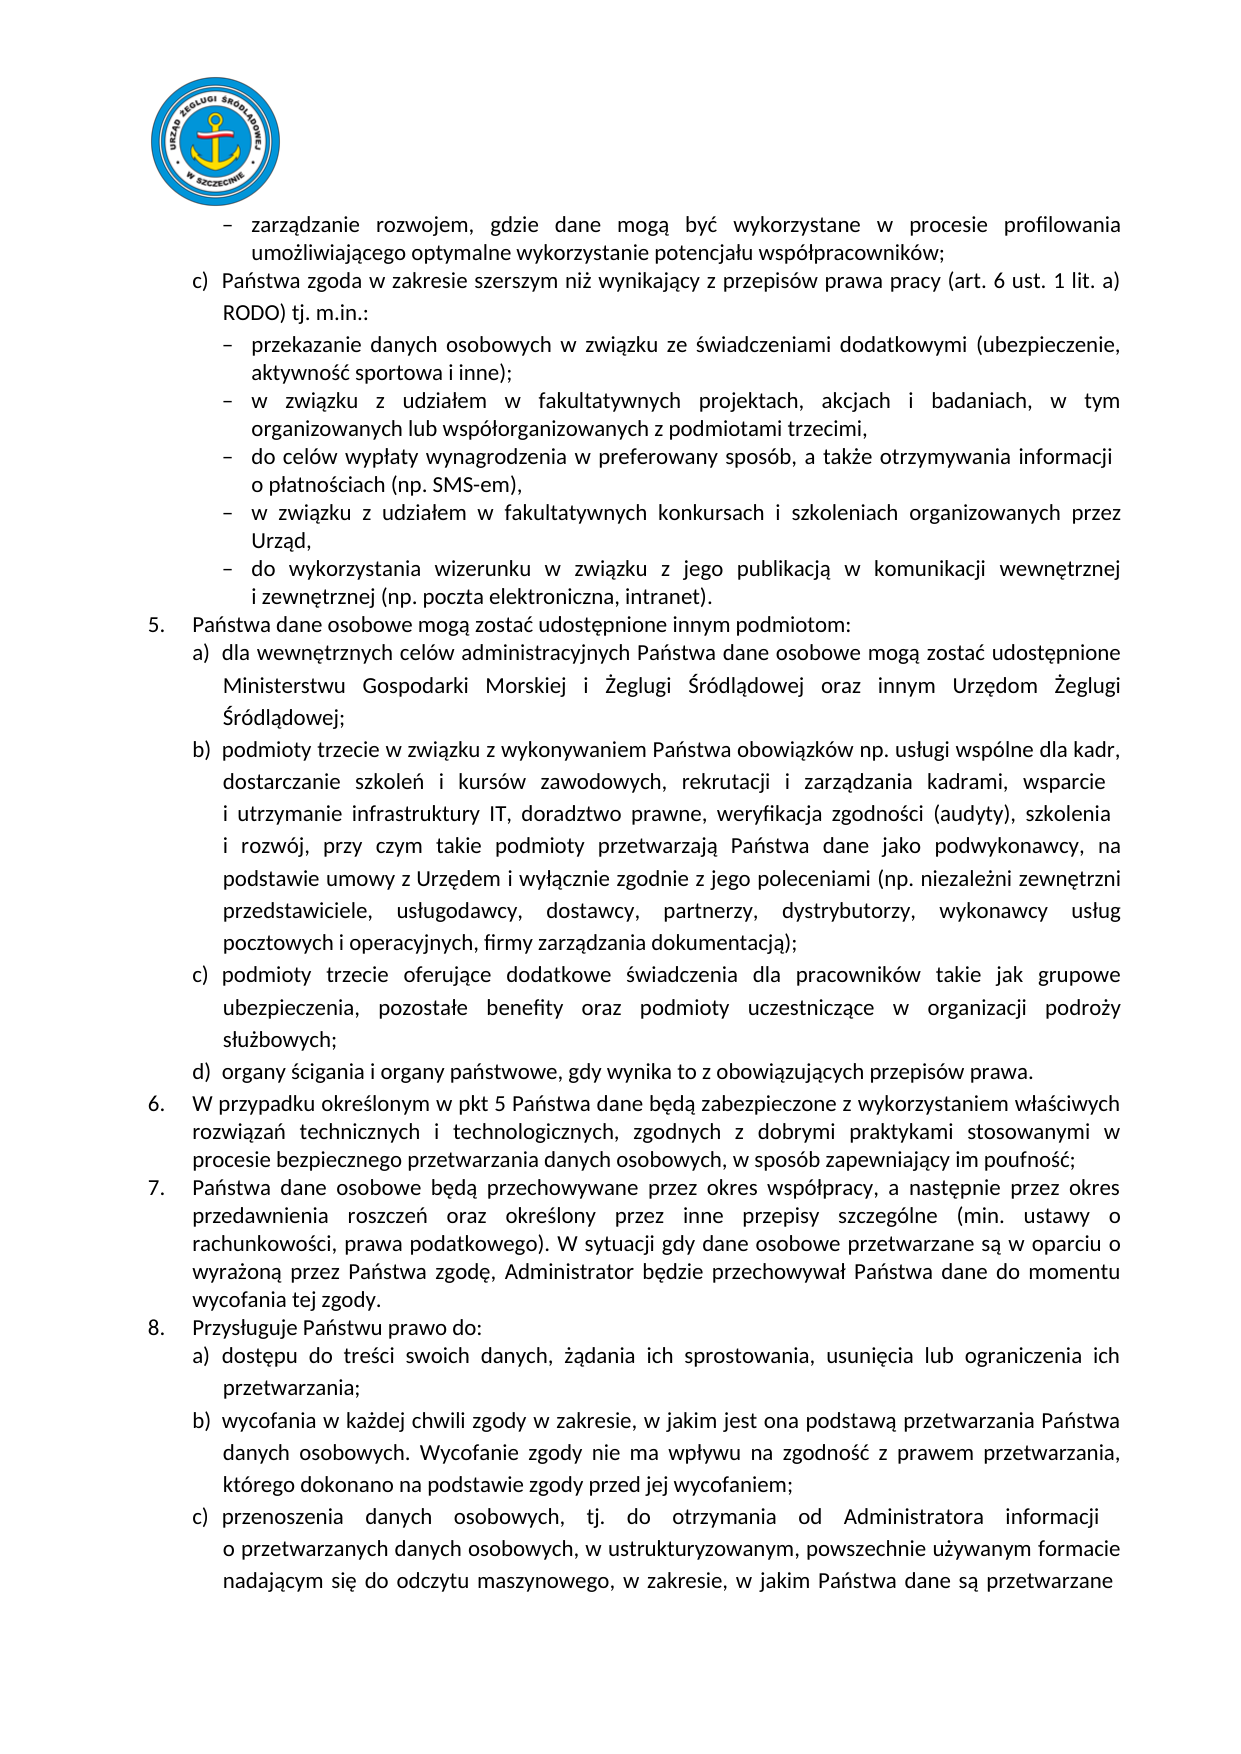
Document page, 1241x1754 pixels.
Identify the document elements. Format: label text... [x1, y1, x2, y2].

picture [147, 73, 284, 210]
list W przypadku określonym w pkt 5 Państwa dane będą zabezpieczone z wykorzystaniem właściwych rozwiązań technicznych i technologicznych, zgodnych z dobrymi praktykami stosowanymi w procesie bezpiecznego przetwarzania danych osobowych, w sposób zapewniający im poufność; [148, 1089, 1122, 1173]
list Państwa zgoda w zakresie szerszym niż wynikający z przepisów prawa pracy (art. 6 ust. 1 lit. a) RODO) tj. m.in.: [192, 266, 1122, 326]
list zarządzanie rozwojem, gdzie dane mogą być wykorzystane w procesie profilowania umożliwiającego optymalne wykorzystanie potencjału współpracowników; [222, 210, 1122, 266]
list podmioty trzecie oferujące dodatkowe świadczenia dla pracowników takie jak grupowe ubezpieczenia, pozostałe benefity oraz podmioty uczestniczące w organizacji podroży służbowych; [192, 960, 1122, 1053]
list dostępu do treści swoich danych, żądania ich sprostowania, usunięcia lub ograniczenia ich przetwarzania; [192, 1341, 1122, 1402]
list wycofania w każdej chwili zgody w zakresie, w jakim jest ona podstawą przetwarzania Państwa danych osobowych. Wycofanie zgody nie ma wpływu na zgodność z prawem przetwarzania, którego dokonano na podstawie zgody przed jej wycofaniem; [192, 1406, 1122, 1498]
list Państwa dane osobowe będą przechowywane przez okres współpracy, a następnie przez okres przedawnienia roszczeń oraz określony przez inne przepisy szczególne (min. ustawy o rachunkowości, prawa podatkowego). W sytuacji gdy dane osobowe przetwarzane są w oparciu o wyrażoną przez Państwa zgodę, Administrator będzie przechowywał Państwa dane do momentu wycofania tej zgody. [148, 1173, 1122, 1313]
list organy ścigania i organy państwowe, gdy wynika to z obowiązujących przepisów prawa. [192, 1057, 1122, 1085]
list podmioty trzecie w związku z wykonywaniem Państwa obowiązków np. usługi wspólne dla kadr, dostarczanie szkoleń i kursów zawodowych, rekrutacji i zarządzania kadrami, wsparcie i utrzymanie infrastruktury IT, doradztwo prawne, weryfikacja zgodności (audyty), szkolenia i rozwój, przy czym takie podmioty przetwarzają Państwa dane jako podwykonawcy, na podstawie umowy z Urzędem i wyłącznie zgodnie z jego poleceniami (np. niezależni zewnętrzni przedstawiciele, usługodawcy, dostawcy, partnerzy, dystrybutorzy, wykonawcy usług pocztowych i operacyjnych, firmy zarządzania dokumentacją); [192, 735, 1122, 956]
list w związku z udziałem w fakultatywnych projektach, akcjach i badaniach, w tym organizowanych lub współorganizowanych z podmiotami trzecimi, [222, 386, 1122, 442]
list Przysługuje Państwu prawo do: [148, 1313, 1122, 1341]
list do celów wypłaty wynagrodzenia w preferowany sposób, a także otrzymywania informacji o płatnościach (np. SMS-em), [222, 442, 1122, 498]
list dla wewnętrznych celów administracyjnych Państwa dane osobowe mogą zostać udostępnione Ministerstwu Gospodarki Morskiej i Żeglugi Śródlądowej oraz innym Urzędom Żeglugi Śródlądowej; [192, 638, 1122, 731]
list do wykorzystania wizerunku w związku z jego publikacją w komunikacji wewnętrznej i zewnętrznej (np. poczta elektroniczna, intranet). [222, 554, 1122, 611]
list przekazanie danych osobowych w związku ze świadczeniami dodatkowymi (ubezpieczenie, aktywność sportowa i inne); [222, 330, 1122, 386]
list w związku z udziałem w fakultatywnych konkursach i szkoleniach organizowanych przez Urząd, [222, 498, 1122, 554]
list Państwa dane osobowe mogą zostać udostępnione innym podmiotom: [148, 611, 1122, 638]
